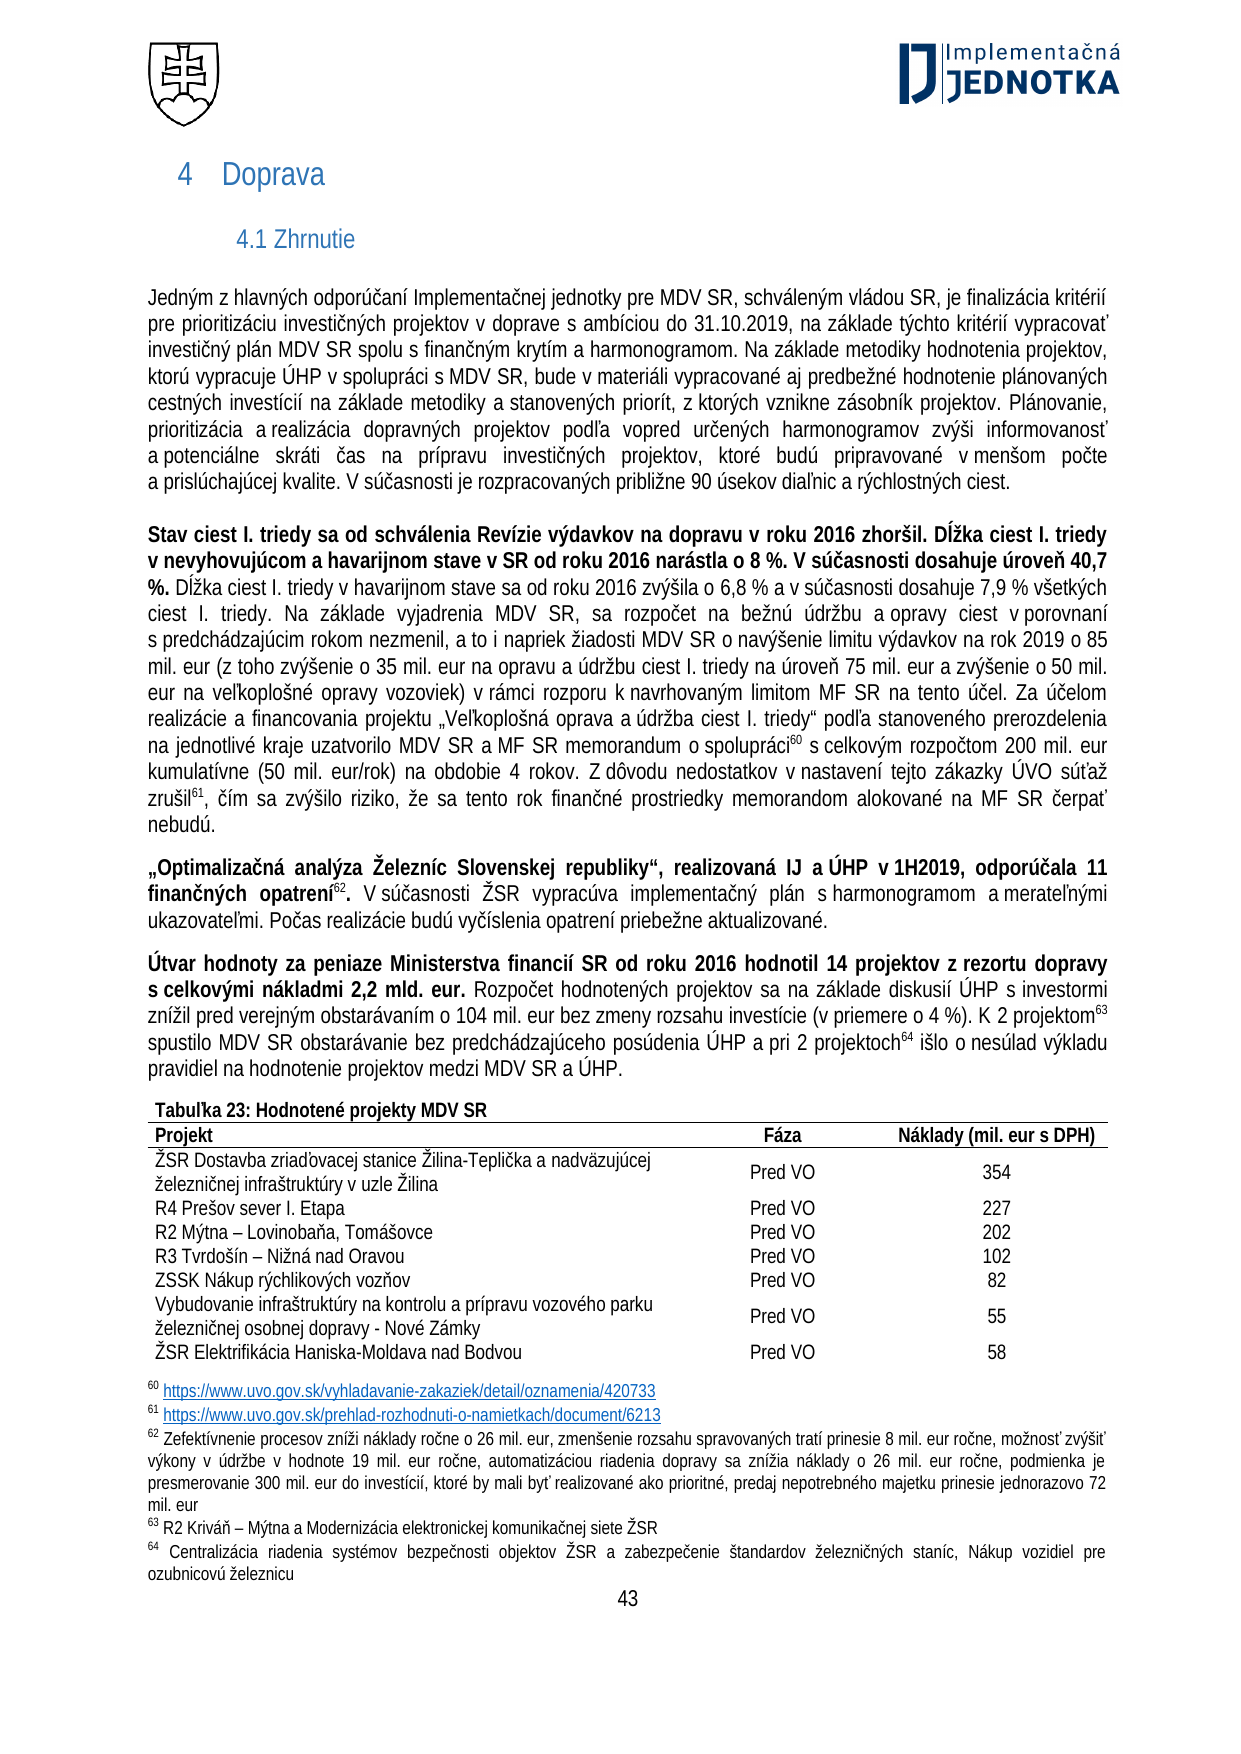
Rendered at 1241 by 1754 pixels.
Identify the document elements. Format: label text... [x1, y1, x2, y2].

text Útvar hodnoty za peniaze Ministerstva financií SR od roku 2016 hodnotil 14 projektov z rezortu dopravy s celkovými nákladmi 2,2 mld. eur. Rozpočet hodnotených projektov sa na základe diskusií ÚHP s investormi znížil pred verejným obstarávaním o 104 mil. eur bez zmeny rozsahu investície (v priemere o 4 %). K 2 projektom spustilo MDV SR obstarávanie bez predchádzajúceho posúdenia ÚHP a pri 2 projektoch išlo o nesúlad výkladu pravidiel na hodnotenie projektov medzi MDV SR a ÚHP. [148, 949, 1107, 1081]
text Stav ciest I. triedy sa od schválenia Revízie výdavkov na dopravu v roku 2016 zhoršil. Dĺžka ciest I. triedy v nevyhovujúcom a havarijnom stave v SR od roku 2016 narástla o 8 %. V súčasnosti dosahuje úroveň 40,7 %. Dĺžka ciest I. triedy v havarijnom stave sa od roku 2016 zvýšila o 6,8 % a v súčasnosti dosahuje 7,9 % všetkých ciest I. triedy. Na základe vyjadrenia MDV SR, sa rozpočet na bežnú údržbu a opravy ciest v porovnaní s predchádzajúcim rokom nezmenil, a to i napriek žiadosti MDV SR o navýšenie limitu výdavkov na rok 2019 o 85 mil. eur (z toho zvýšenie o 35 mil. eur na opravu a údržbu ciest I. triedy na úroveň 75 mil. eur a zvýšenie o 50 mil. eur na veľkoplošné opravy vozoviek) v rámci rozporu k navrhovaným limitom MF SR na tento účel. Za účelom realizácie a financovania projektu „Veľkoplošná oprava a údržba ciest I. triedy“ podľa stanoveného prerozdelenia na jednotlivé kraje uzatvorilo MDV SR a MF SR memorandum o spolupráci s celkovým rozpočtom 200 mil. eur kumulatívne (50 mil. eur/rok) na obdobie 4 rokov. Z dôvodu nedostatkov v nastavení tejto zákazky ÚVO súťaž zrušil, čím sa zvýšilo riziko, že sa tento rok finančné prostriedky memorandom alokované na MF SR čerpať nebudú. [148, 521, 1107, 837]
subtitle Zhrnutie [236, 223, 1107, 254]
text Jedným z hlavných odporúčaní Implementačnej jednotky pre MDV SR, schváleným vládou SR, je finalizácia kritérií pre prioritizáciu investičných projektov v doprave s ambíciou do 31.10.2019, na základe týchto kritérií vypracovať investičný plán MDV SR spolu s finančným krytím a harmonogramom. Na základe metodiky hodnotenia projektov, ktorú vypracuje ÚHP v spolupráci s MDV SR, bude v materiáli vypracované aj predbežné hodnotenie plánovaných cestných investícií na základe metodiky a stanovených priorít, z ktorých vznikne zásobník projektov. Plánovanie, prioritizácia a realizácia dopravných projektov podľa vopred určených harmonogramov zvýši informovanosť a potenciálne skráti čas na prípravu investičných projektov, ktoré budú pripravované v menšom počte a prislúchajúcej kvalite. V súčasnosti je rozpracovaných približne 90 úsekov diaľnic a rýchlostných ciest. [148, 284, 1107, 494]
text „Optimalizačná analýza Železníc Slovenskej republiky“, realizovaná IJ a ÚHP v 1H2019, odporúčala 11 finančných opatrení. V súčasnosti ŽSR vypracúva implementačný plán s harmonogramom a merateľnými ukazovateľmi. Počas realizácie budú vyčíslenia opatrení priebežne aktualizované. [148, 854, 1107, 933]
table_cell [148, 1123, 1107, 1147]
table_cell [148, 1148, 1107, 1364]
picture [894, 38, 1123, 107]
subtitle Doprava [177, 154, 1107, 192]
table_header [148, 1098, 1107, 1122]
